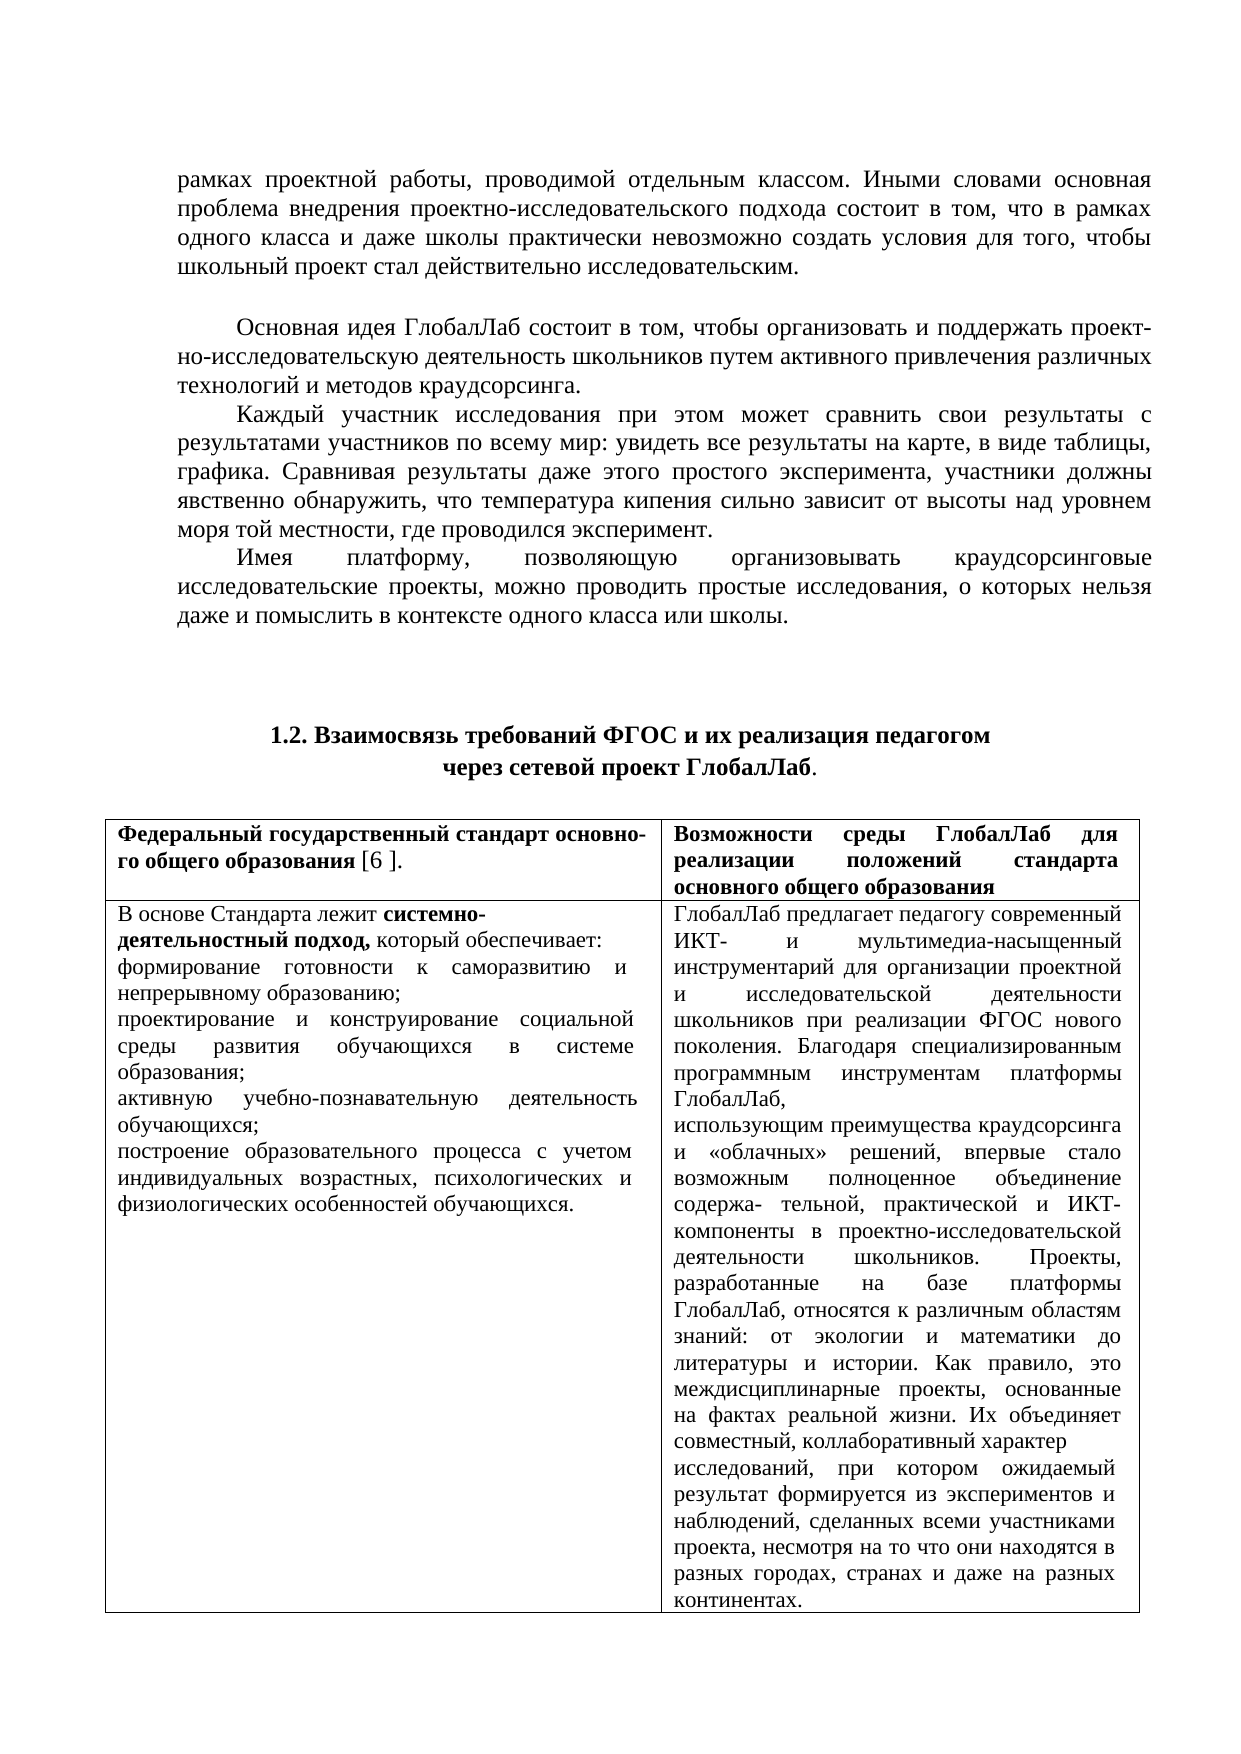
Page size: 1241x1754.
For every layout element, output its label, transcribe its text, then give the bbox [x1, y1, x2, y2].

table_header Федеральный государственный стандарт основно- го общего образования [6 ]. [106, 820, 661, 899]
subtitle 1.2. Взаимосвязь требований ФГОС и их реализация педагогом через сетевой проект ГлобалЛаб. [270, 720, 991, 781]
text Основная идея ГлобалЛаб состоит в том, чтобы организовать и поддержать проект- но-исследовательскую деятельность школьников путем активного привлечения различных технологий и методов краудсорсинга. [177, 312, 1152, 399]
text Каждый участник исследования при этом может сравнить свои результаты с результатами участников по всему мир: увидеть все результаты на карте, в виде таблицы, графика. Сравнивая результаты даже этого простого эксперимента, участники должны явственно обнаружить, что температура кипения сильно зависит от высоты над уровнем моря той местности, где проводился эксперимент. [177, 399, 1153, 542]
table_cell В основе Стандарта лежит системно- деятельностный подход, который обеспечивает: формирование готовности к саморазвитию и непрерывному образованию; проектирование и конструирование социальной среды развития обучающихся в системе образования; активную учебно-познавательную деятельность обучающихся; построение образовательного процесса с учетом индивидуальных возрастных, психологических и физиологических особенностей обучающихся. [106, 901, 661, 1612]
table_header Возможности среды ГлобалЛаб для реализации положений стандарта основного общего образования [662, 820, 1139, 899]
table_cell ГлобалЛаб предлагает педагогу современный ИКТ- и мультимедиа-насыщенный инструментарий для организации проектной и исследовательской деятельности школьников при реализации ФГОС нового поколения. Благодаря специализированным программным инструментам платформы ГлобалЛаб, использующим преимущества краудсорсинга и «облачных» решений, впервые стало возможным полноценное объединение содержа- тельной, практической и ИКТ-компоненты в проектно-исследовательской деятельности школьников. Проекты, разработанные на базе платформы ГлобалЛаб, относятся к различным областям знаний: от экологии и математики до литературы и истории. Как правило, это междисциплинарные проекты, основанные на фактах реальной жизни. Их объединяет совместный, коллаборативный характер исследований, при котором ожидаемый результат формируется из экспериментов и наблюдений, сделанных всеми участниками проекта, несмотря на то что они находятся в разных городах, странах и даже на разных континентах. [662, 901, 1139, 1612]
text Имея платформу, позволяющую организовывать краудсорсинговые исследовательские проекты, можно проводить простые исследования, о которых нельзя даже и помыслить в контексте одного класса или школы. [177, 542, 1153, 629]
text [177, 164, 1152, 279]
